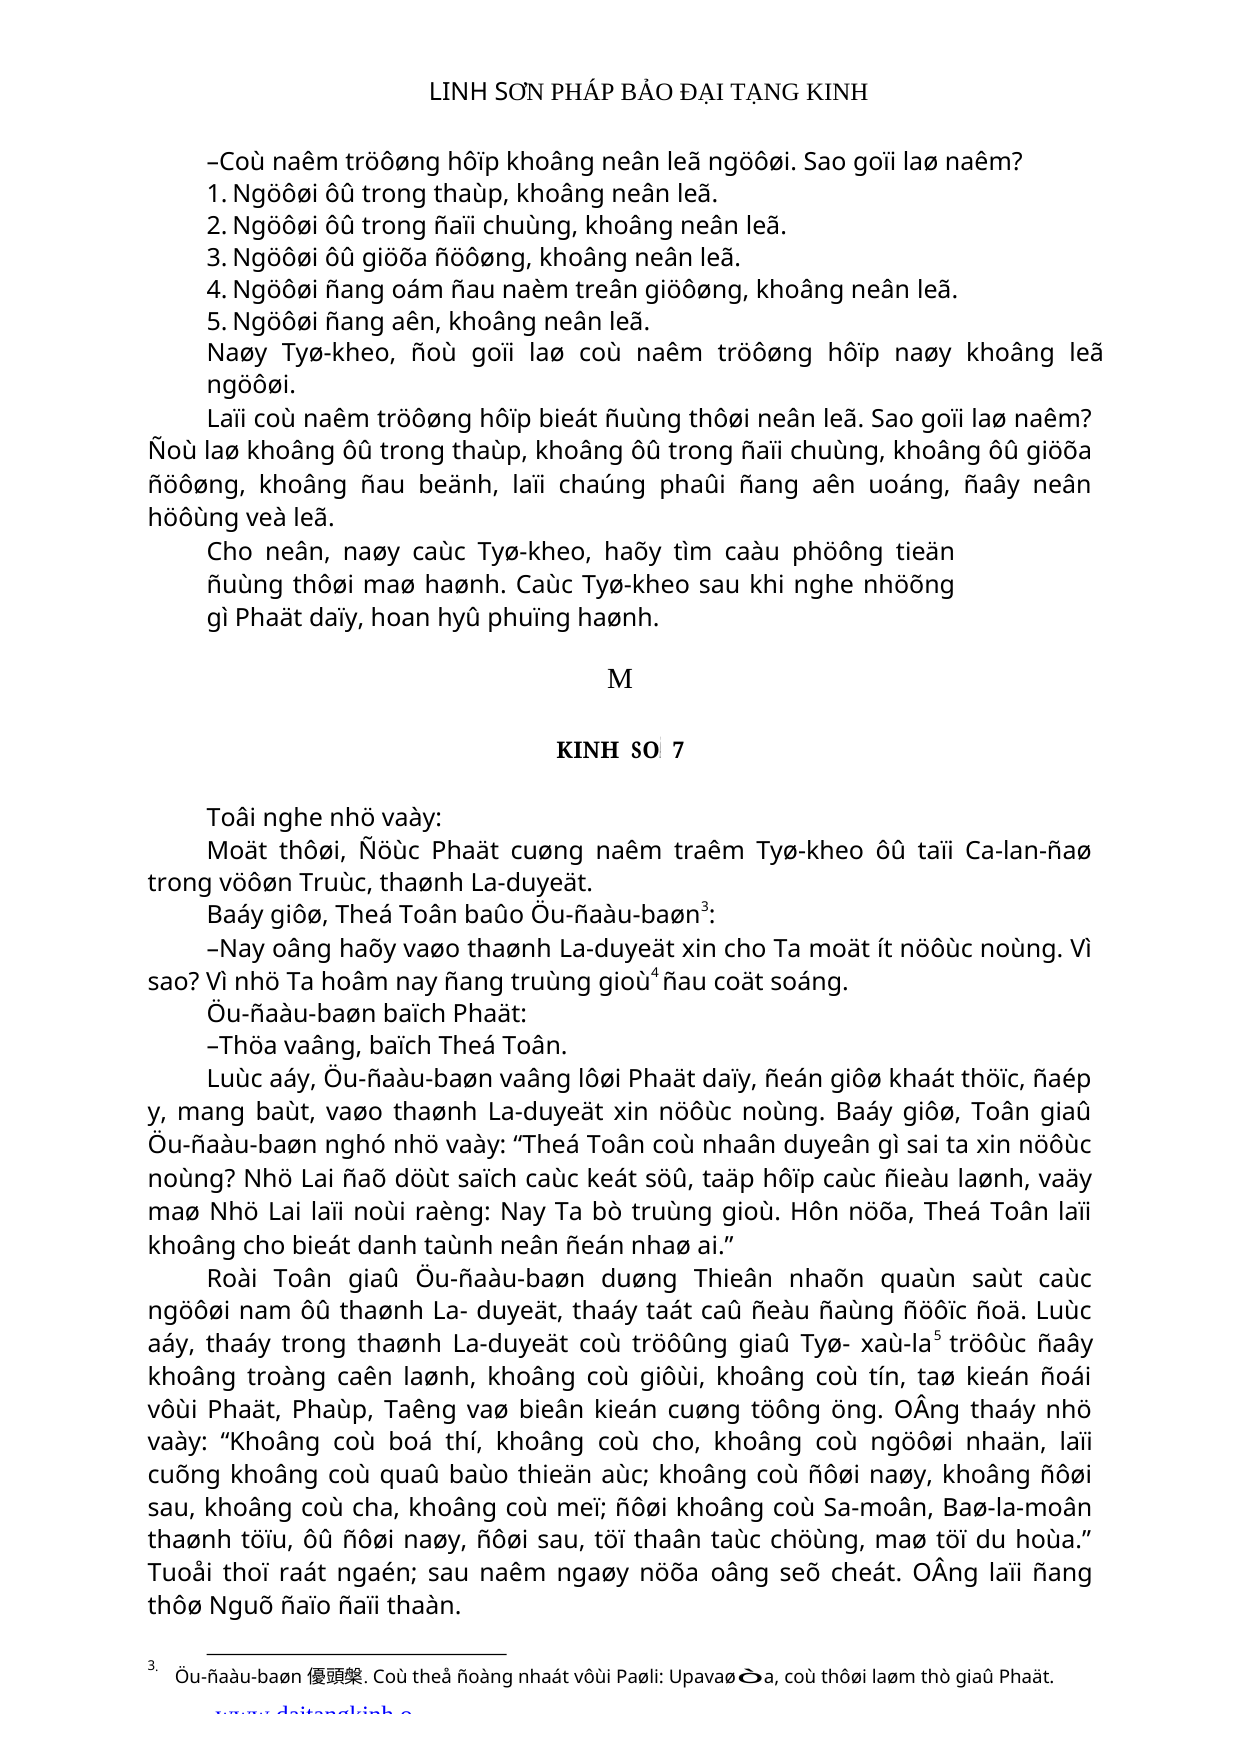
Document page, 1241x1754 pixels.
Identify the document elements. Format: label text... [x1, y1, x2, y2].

list Ngöôøi ñang oám ñau naèm treân giöôøng, khoâng neân leã. [206, 273, 1105, 304]
text –Thöa vaâng, baïch Theá Toân. [206, 1029, 1105, 1061]
subtitle M [135, 661, 1104, 694]
text Naøy Tyø-kheo, ñoù goïi laø coù naêm tröôøng hôïp naøy khoâng leã ngöôøi. [206, 336, 1105, 400]
text Cho neân, naøy caùc Tyø-kheo, haõy tìm caàu phöông tieän ñuùng thôøi maø haønh. Caùc Tyø-kheo sau khi nghe nhöõng gì Phaät daïy, hoan hyû phuïng haønh. [206, 534, 956, 634]
list Ngöôøi ñang aên, khoâng neân leã. [206, 304, 1105, 336]
text Baáy giôø, Theá Toân baûo Öu-ñaàu-baøn3: [206, 898, 1105, 930]
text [147, 1660, 1105, 1689]
text Moät thôøi, Ñöùc Phaät cuøng naêm traêm Tyø-kheo ôû taïi Ca-lan-ñaø trong vöôøn Truùc, thaønh La-duyeät. [147, 833, 1093, 898]
text Luùc aáy, Öu-ñaàu-baøn vaâng lôøi Phaät daïy, ñeán giôø khaát thöïc, ñaép y, mang baùt, vaøo thaønh La-duyeät xin nöôùc noùng. Baáy giôø, Toân giaû Öu-ñaàu-baøn nghó nhö vaày: “Theá Toân coù nhaân duyeân gì sai ta xin nöôùc noùng? Nhö Lai ñaõ döùt saïch caùc keát söû, taäp hôïp caùc ñieàu laønh, vaäy maø Nhö Lai laïi noùi raèng: Nay Ta bò truùng gioù. Hôn nöõa, Theá Toân laïi khoâng cho bieát danh taùnh neân ñeán nhaø ai.” [147, 1061, 1093, 1262]
list Ngöôøi ôû trong ñaïi chuùng, khoâng neân leã. [206, 209, 1105, 241]
text –Coù naêm tröôøng hôïp khoâng neân leã ngöôøi. Sao goïi laø naêm? [206, 145, 1105, 177]
text –Nay oâng haõy vaøo thaønh La-duyeät xin cho Ta moät ít nöôùc noùng. Vì sao? Vì nhö Ta hoâm nay ñang truùng gioù4 ñau coät soáng. [147, 930, 1093, 998]
text KINH SOÁ 7 [396, 734, 844, 765]
text Roài Toân giaû Öu-ñaàu-baøn duøng Thieân nhaõn quaùn saùt caùc ngöôøi nam ôû thaønh La- duyeät, thaáy taát caû ñeàu ñaùng ñöôïc ñoä. Luùc aáy, thaáy trong thaønh La-duyeät coù tröôûng giaû Tyø- xaù-la5 tröôùc ñaây khoâng troàng caên laønh, khoâng coù giôùi, khoâng coù tín, taø kieán ñoái vôùi Phaät, Phaùp, Taêng vaø bieân kieán cuøng töông öng. OÂng thaáy nhö vaày: “Khoâng coù boá thí, khoâng coù cho, khoâng coù ngöôøi nhaän, laïi cuõng khoâng coù quaû baùo thieän aùc; khoâng coù ñôøi naøy, khoâng ñôøi sau, khoâng coù cha, khoâng coù meï; ñôøi khoâng coù Sa-moân, Baø-la-moân thaønh töïu, ôû ñôøi naøy, ñôøi sau, töï thaân taùc chöùng, maø töï du hoùa.” Tuoåi thoï raát ngaén; sau naêm ngaøy nöõa oâng seõ cheát. OÂng laïi ñang thôø Nguõ ñaïo ñaïi thaàn. [147, 1262, 1093, 1622]
text Toâi nghe nhö vaày: [206, 801, 1105, 833]
list Ngöôøi ôû giöõa ñöôøng, khoâng neân leã. [206, 241, 1105, 273]
list Ngöôøi ôû trong thaùp, khoâng neân leã. [206, 177, 1105, 209]
text Öu-ñaàu-baøn baïch Phaät: [206, 998, 1105, 1029]
text Laïi coù naêm tröôøng hôïp bieát ñuùng thôøi neân leã. Sao goïi laø naêm? Ñoù laø khoâng ôû trong thaùp, khoâng ôû trong ñaïi chuùng, khoâng ôû giöõa ñöôøng, khoâng ñau beänh, laïi chaúng phaûi ñang aên uoáng, ñaây neân höôùng veà leã. [147, 400, 1093, 534]
